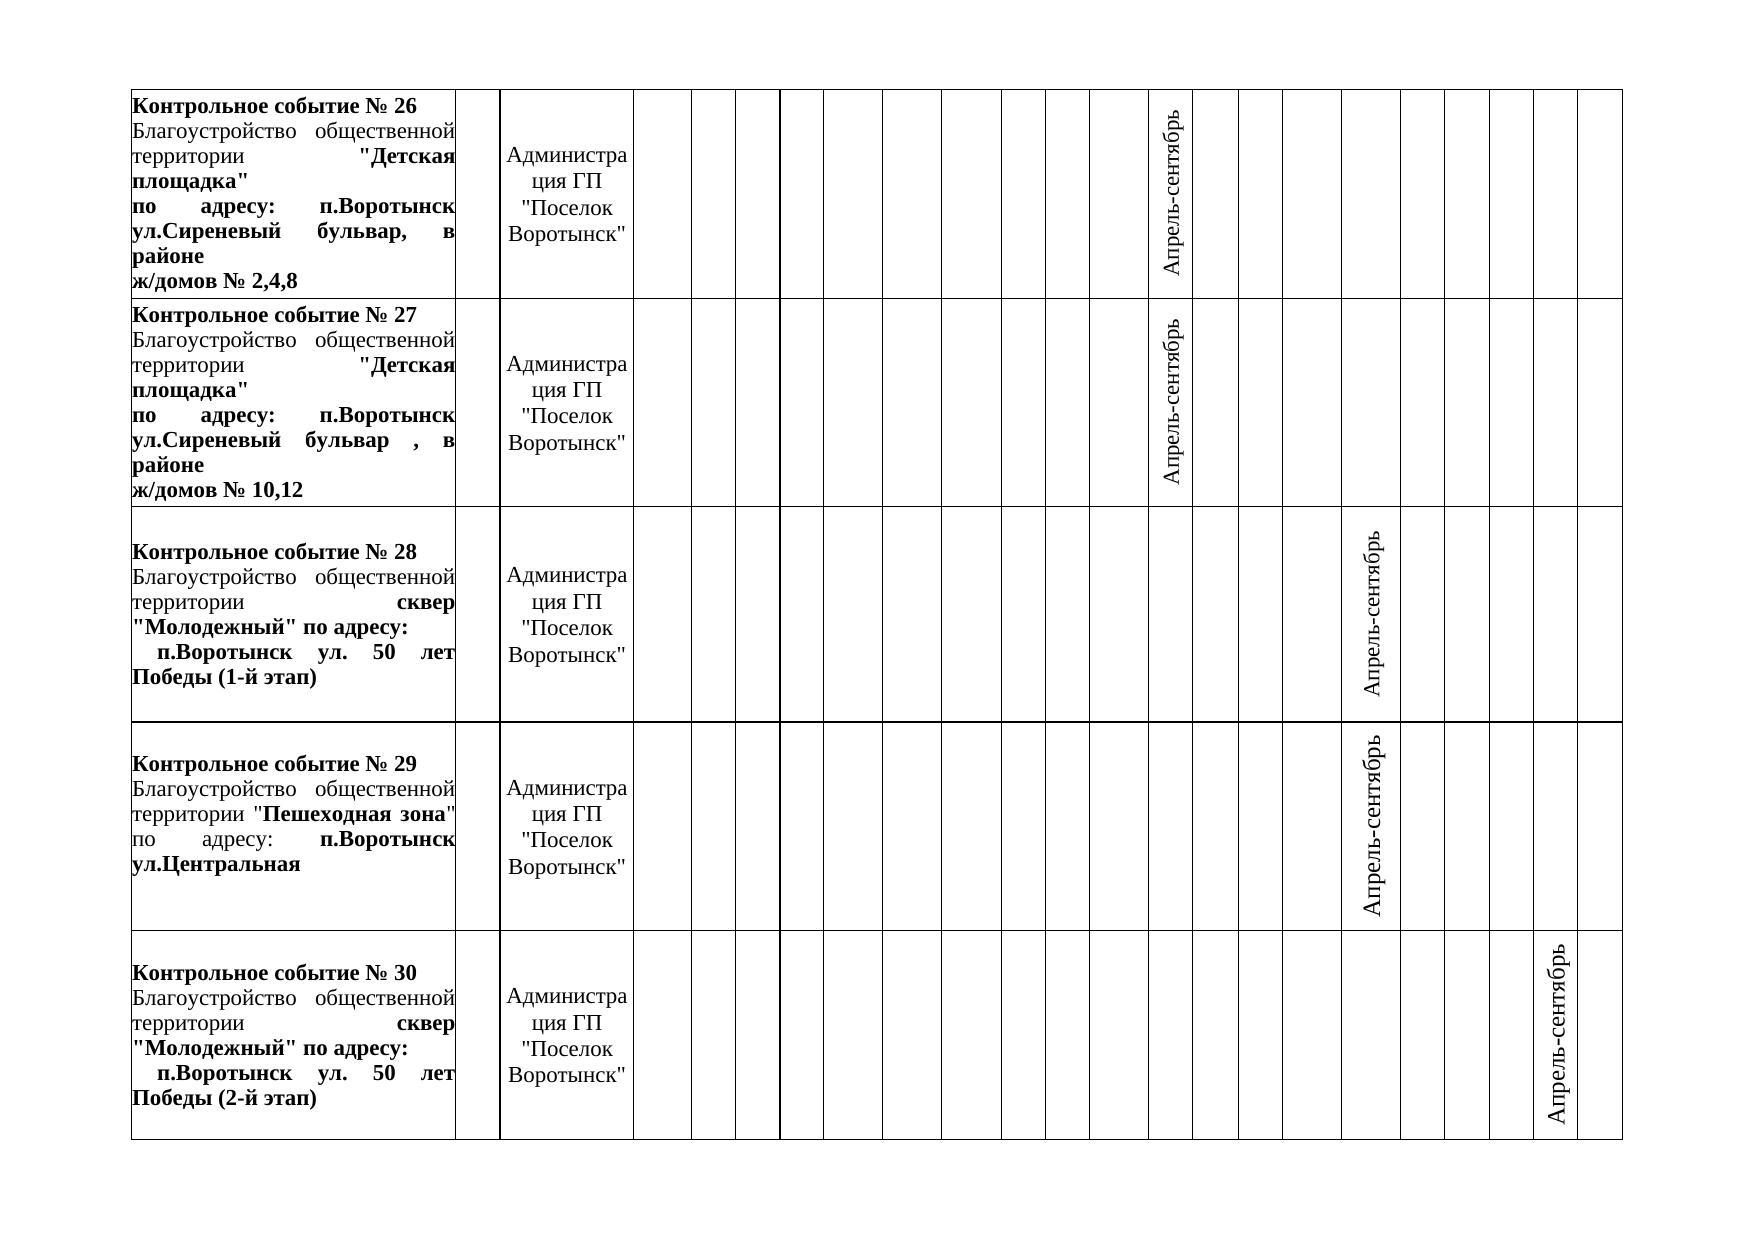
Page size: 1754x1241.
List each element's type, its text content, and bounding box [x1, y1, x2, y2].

table_cell [1578, 299, 1622, 506]
table_cell [1239, 931, 1282, 1139]
table_cell [1342, 931, 1400, 1139]
table_cell [1193, 299, 1238, 506]
table_cell [736, 931, 779, 1139]
table_cell [1002, 723, 1045, 930]
table_cell [1046, 723, 1089, 930]
table_cell [1490, 90, 1533, 297]
table_cell [1090, 90, 1148, 297]
table_cell [1283, 90, 1341, 297]
table_cell [1283, 931, 1341, 1139]
table_cell [1149, 507, 1192, 721]
table_cell Апрель-сентябрь [1149, 299, 1192, 506]
table_cell [824, 723, 882, 930]
table_cell [883, 723, 941, 930]
table_cell Администрация ГП "Поселок Воротынск" [501, 507, 633, 721]
table_cell [456, 507, 499, 721]
table_cell [692, 90, 735, 297]
table_cell [1401, 299, 1444, 506]
table_cell [634, 931, 691, 1139]
table_cell [634, 507, 691, 721]
table_cell [634, 90, 691, 297]
table_cell [1090, 507, 1148, 721]
table_cell [1193, 507, 1238, 721]
table_cell [942, 299, 1001, 506]
table_cell [1534, 723, 1577, 930]
table_cell [942, 507, 1001, 721]
table_cell [1445, 723, 1489, 930]
table_cell [456, 723, 499, 930]
table_cell [883, 299, 941, 506]
table_cell [1239, 723, 1282, 930]
table_cell [1283, 723, 1341, 930]
table_cell [692, 507, 735, 721]
table_cell [1401, 931, 1444, 1139]
table_cell Апрель-сентябрь [1342, 723, 1400, 930]
table_cell [824, 931, 882, 1139]
table_cell [781, 90, 823, 297]
table_cell Контрольное событие № 26 Благоустройство общественной территории "Детская площадка" по адресу: п.Воротынск ул.Сиреневый бульвар, в районе ж/домов № 2,4,8 [132, 90, 455, 297]
table_cell [1490, 931, 1533, 1139]
table_cell [1239, 507, 1282, 721]
table_cell [1002, 931, 1045, 1139]
table_cell [736, 90, 779, 297]
table_cell [1490, 723, 1533, 930]
table_cell Контрольное событие № 30 Благоустройство общественной территории сквер "Молодежный" по адресу: п.Воротынск ул. 50 лет Победы (2-й этап) [132, 931, 455, 1139]
table_cell [1090, 299, 1148, 506]
table_cell [692, 931, 735, 1139]
table_cell Апрель-сентябрь [1534, 931, 1577, 1139]
table_cell Контрольное событие № 28 Благоустройство общественной территории сквер "Молодежный" по адресу: п.Воротынск ул. 50 лет Победы (1-й этап) [132, 507, 455, 721]
table_cell [1445, 931, 1489, 1139]
table_cell [942, 723, 1001, 930]
table_cell [1401, 90, 1444, 297]
table_cell [1578, 507, 1622, 721]
table_cell [1445, 299, 1489, 506]
table_cell [824, 90, 882, 297]
table_cell [1002, 90, 1045, 297]
table_cell [1193, 723, 1238, 930]
table_cell Администрация ГП "Поселок Воротынск" [501, 299, 633, 506]
table_cell [1193, 931, 1238, 1139]
table_cell [1239, 90, 1282, 297]
table_cell [1401, 723, 1444, 930]
table_cell [456, 299, 499, 506]
table_cell [1283, 507, 1341, 721]
table_cell [781, 723, 823, 930]
table_cell [634, 299, 691, 506]
table_cell Администрация ГП "Поселок Воротынск" [501, 723, 633, 930]
table_cell [883, 90, 941, 297]
table_cell [824, 299, 882, 506]
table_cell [501, 90, 633, 297]
table_cell [1046, 931, 1089, 1139]
table_cell [1342, 90, 1400, 297]
table_cell [1578, 723, 1622, 930]
table_cell Контрольное событие № 29 Благоустройство общественной территории "Пешеходная зона" по адресу: п.Воротынск ул.Центральная [132, 723, 455, 930]
table_cell [736, 723, 779, 930]
table_cell [1149, 931, 1192, 1139]
table_cell [1090, 723, 1148, 930]
table_cell [456, 90, 499, 297]
table_cell [1534, 299, 1577, 506]
table_cell Апрель-сентябрь [1342, 507, 1400, 721]
table_cell [736, 299, 779, 506]
table_cell [1490, 299, 1533, 506]
table_cell [1149, 723, 1192, 930]
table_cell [501, 931, 633, 1139]
table_cell [781, 299, 823, 506]
table_cell [942, 931, 1001, 1139]
table_cell [1578, 90, 1622, 297]
table_cell [1002, 299, 1045, 506]
table_cell [942, 90, 1001, 297]
table_cell [736, 507, 779, 721]
table_cell [692, 299, 735, 506]
table_cell [1578, 931, 1622, 1139]
table_cell [883, 507, 941, 721]
table_cell [824, 507, 882, 721]
table_cell [1090, 931, 1148, 1139]
table_cell [1283, 299, 1341, 506]
table_cell [1534, 90, 1577, 297]
table_cell [1401, 507, 1444, 721]
table_cell [781, 931, 823, 1139]
table_cell [692, 723, 735, 930]
table_cell [1239, 299, 1282, 506]
table_cell [1534, 507, 1577, 721]
table_cell [1490, 507, 1533, 721]
table_cell Апрель-сентябрь [1149, 90, 1192, 297]
table_cell [456, 931, 499, 1139]
table_cell [1445, 507, 1489, 721]
table_cell [1002, 507, 1045, 721]
table_cell [1445, 90, 1489, 297]
table_cell [1342, 299, 1400, 506]
table_cell [1046, 299, 1089, 506]
table_cell [1046, 90, 1089, 297]
table_cell [883, 931, 941, 1139]
table_cell [1046, 507, 1089, 721]
table_cell [634, 723, 691, 930]
table_cell [781, 507, 823, 721]
table_cell Контрольное событие № 27 Благоустройство общественной территории "Детская площадка" по адресу: п.Воротынск ул.Сиреневый бульвар , в районе ж/домов № 10,12 [132, 299, 455, 506]
table_cell [1193, 90, 1238, 297]
